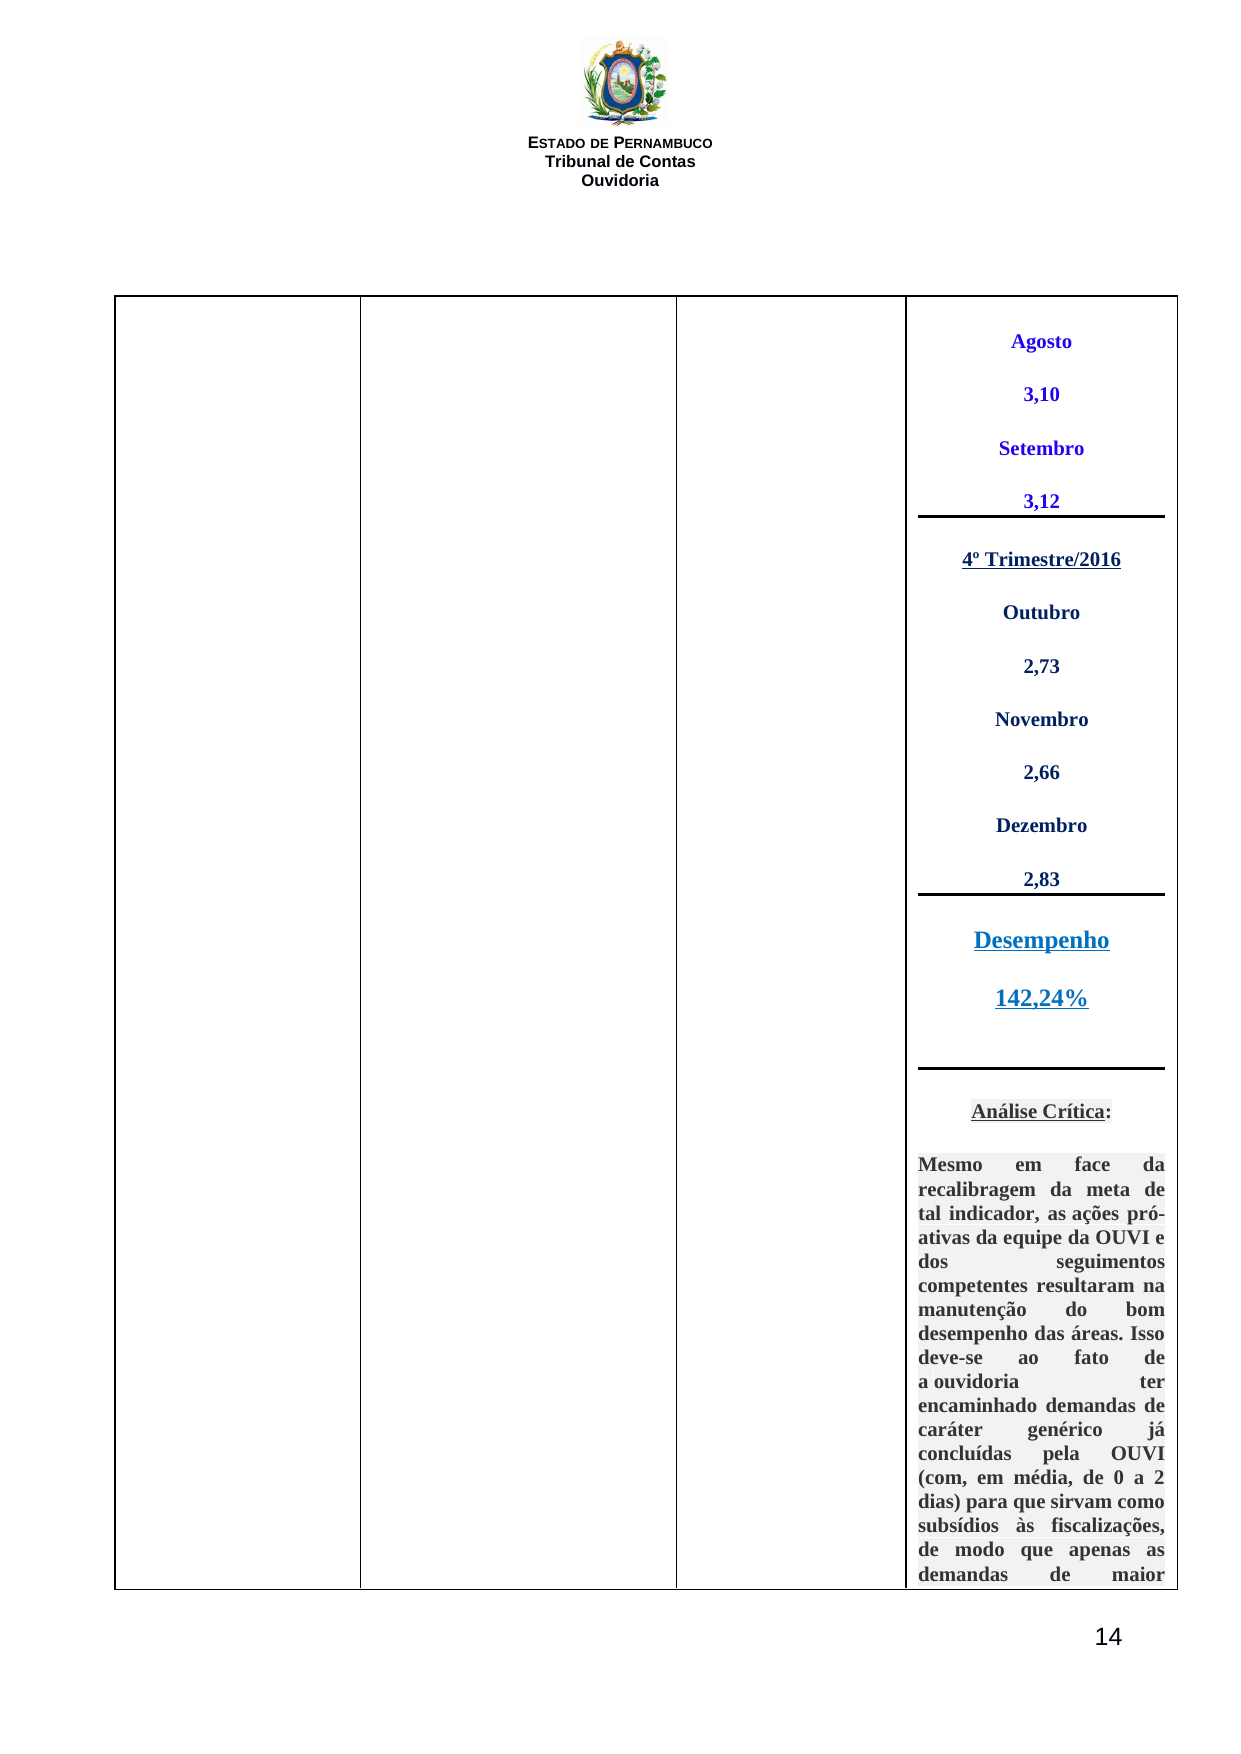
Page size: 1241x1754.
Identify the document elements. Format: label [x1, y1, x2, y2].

table_cell [361, 297, 676, 1588]
picture [579, 37, 669, 127]
table_cell [677, 297, 905, 1588]
table_cell [907, 297, 1177, 1588]
table_cell [116, 297, 360, 1588]
